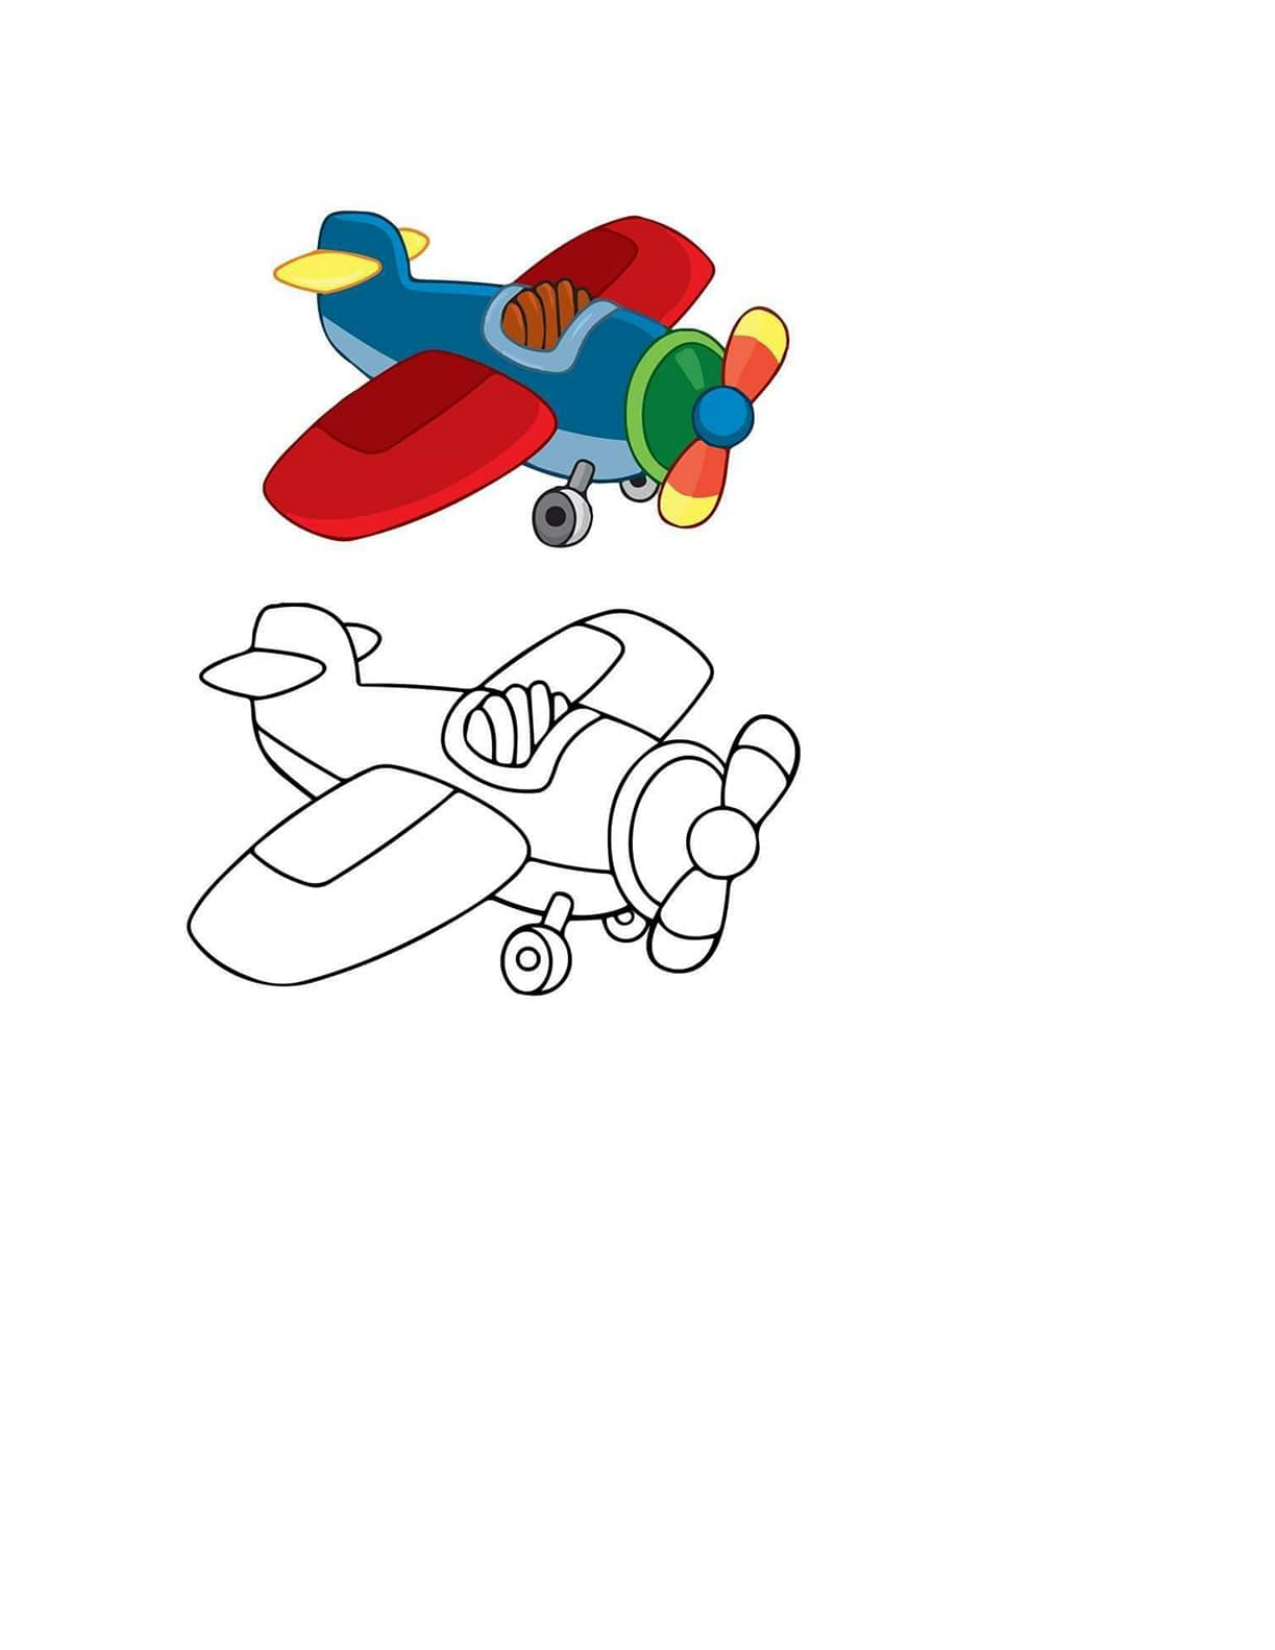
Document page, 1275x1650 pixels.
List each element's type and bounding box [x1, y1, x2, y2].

picture [150, 150, 858, 1150]
